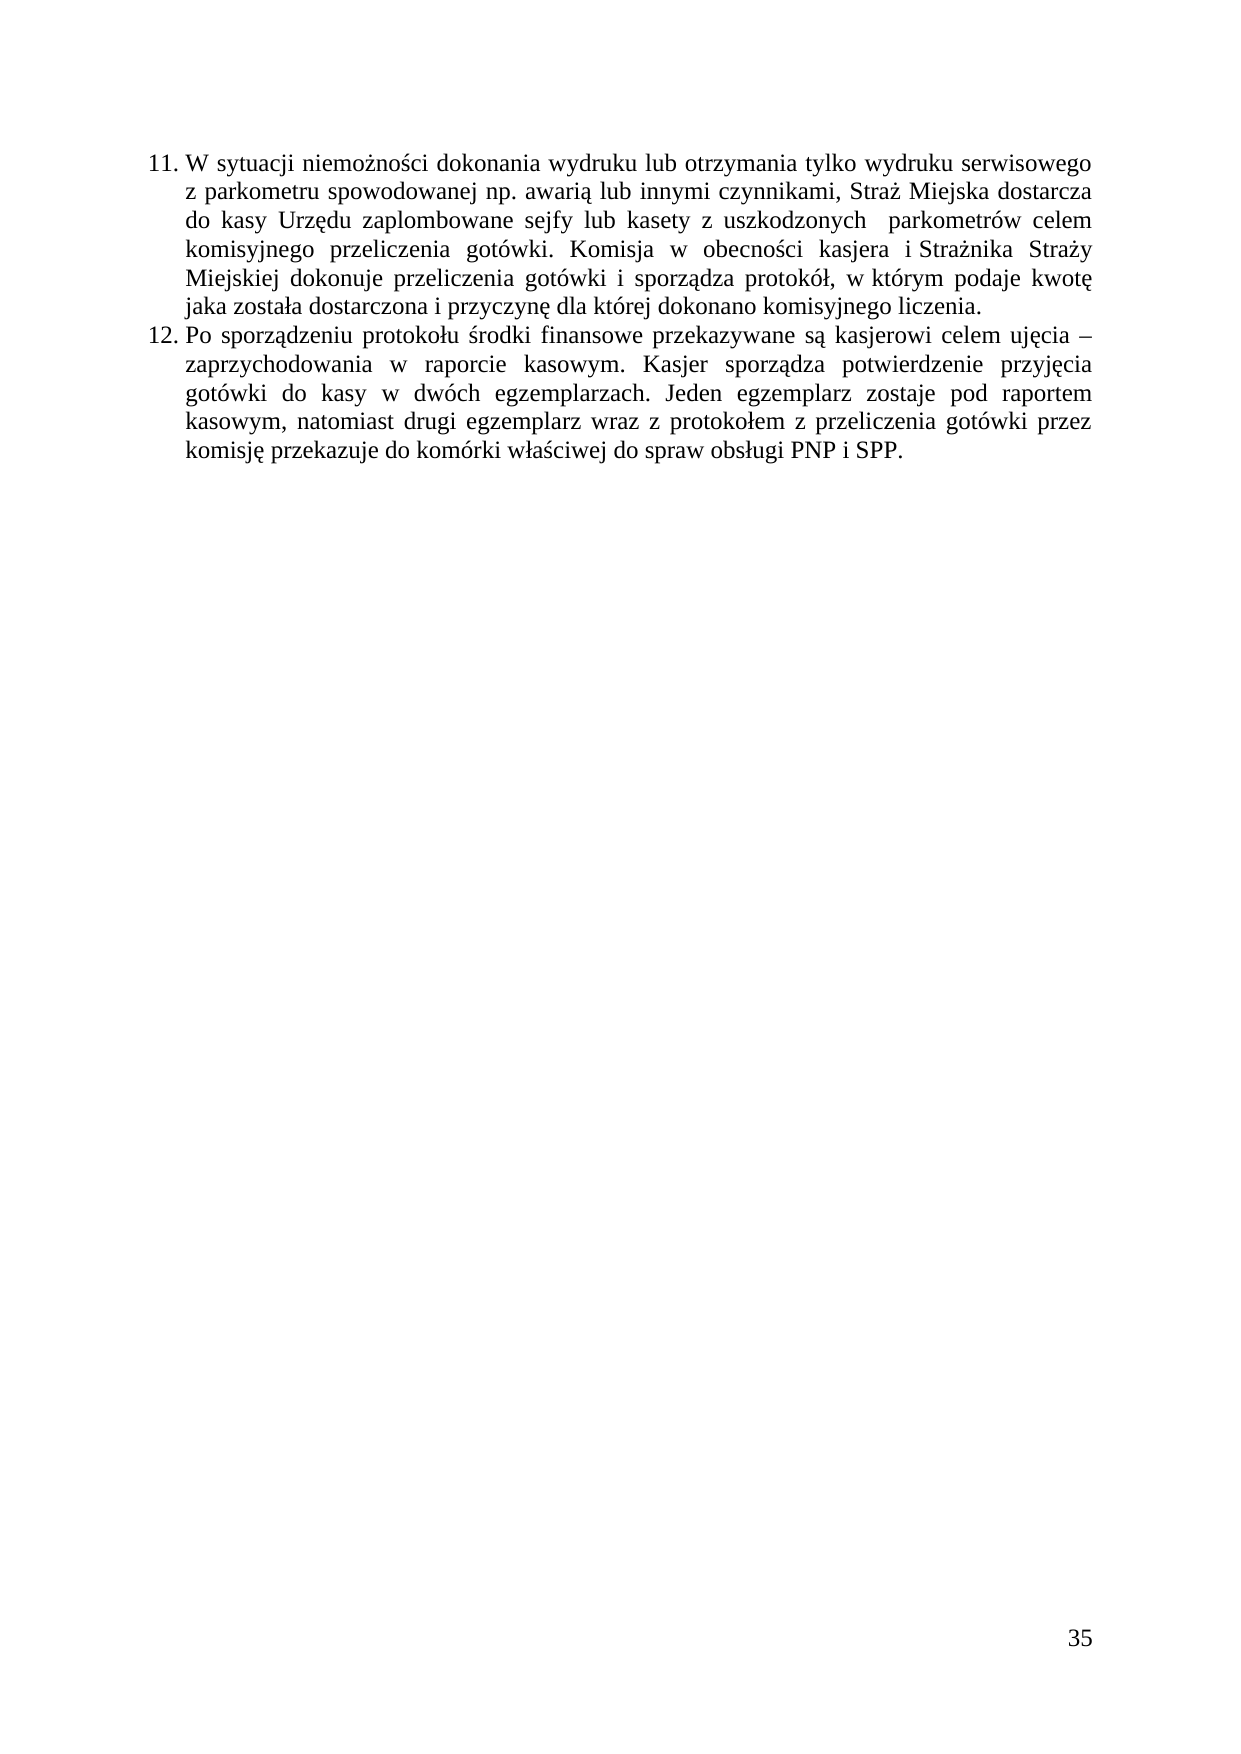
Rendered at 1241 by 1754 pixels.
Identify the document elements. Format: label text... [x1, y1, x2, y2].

list Po sporządzeniu protokołu środki finansowe przekazywane są kasjerowi celem ujęcia – zaprzychodowania w raporcie kasowym. Kasjer sporządza potwierdzenie przyjęcia gotówki do kasy w dwóch egzemplarzach. Jeden egzemplarz zostaje pod raportem kasowym, natomiast drugi egzemplarz wraz z protokołem z przeliczenia gotówki przez komisję przekazuje do komórki właściwej do spraw obsługi PNP i SPP. [148, 320, 1093, 464]
list W sytuacji niemożności dokonania wydruku lub otrzymania tylko wydruku serwisowego z parkometru spowodowanej np. awarią lub innymi czynnikami, Straż Miejska dostarcza do kasy Urzędu zaplombowane sejfy lub kasety z uszkodzonych parkometrów celem komisyjnego przeliczenia gotówki. Komisja w obecności kasjera i Strażnika Straży Miejskiej dokonuje przeliczenia gotówki i sporządza protokół, w którym podaje kwotę jaka została dostarczona i przyczynę dla której dokonano komisyjnego liczenia. [148, 148, 1093, 320]
